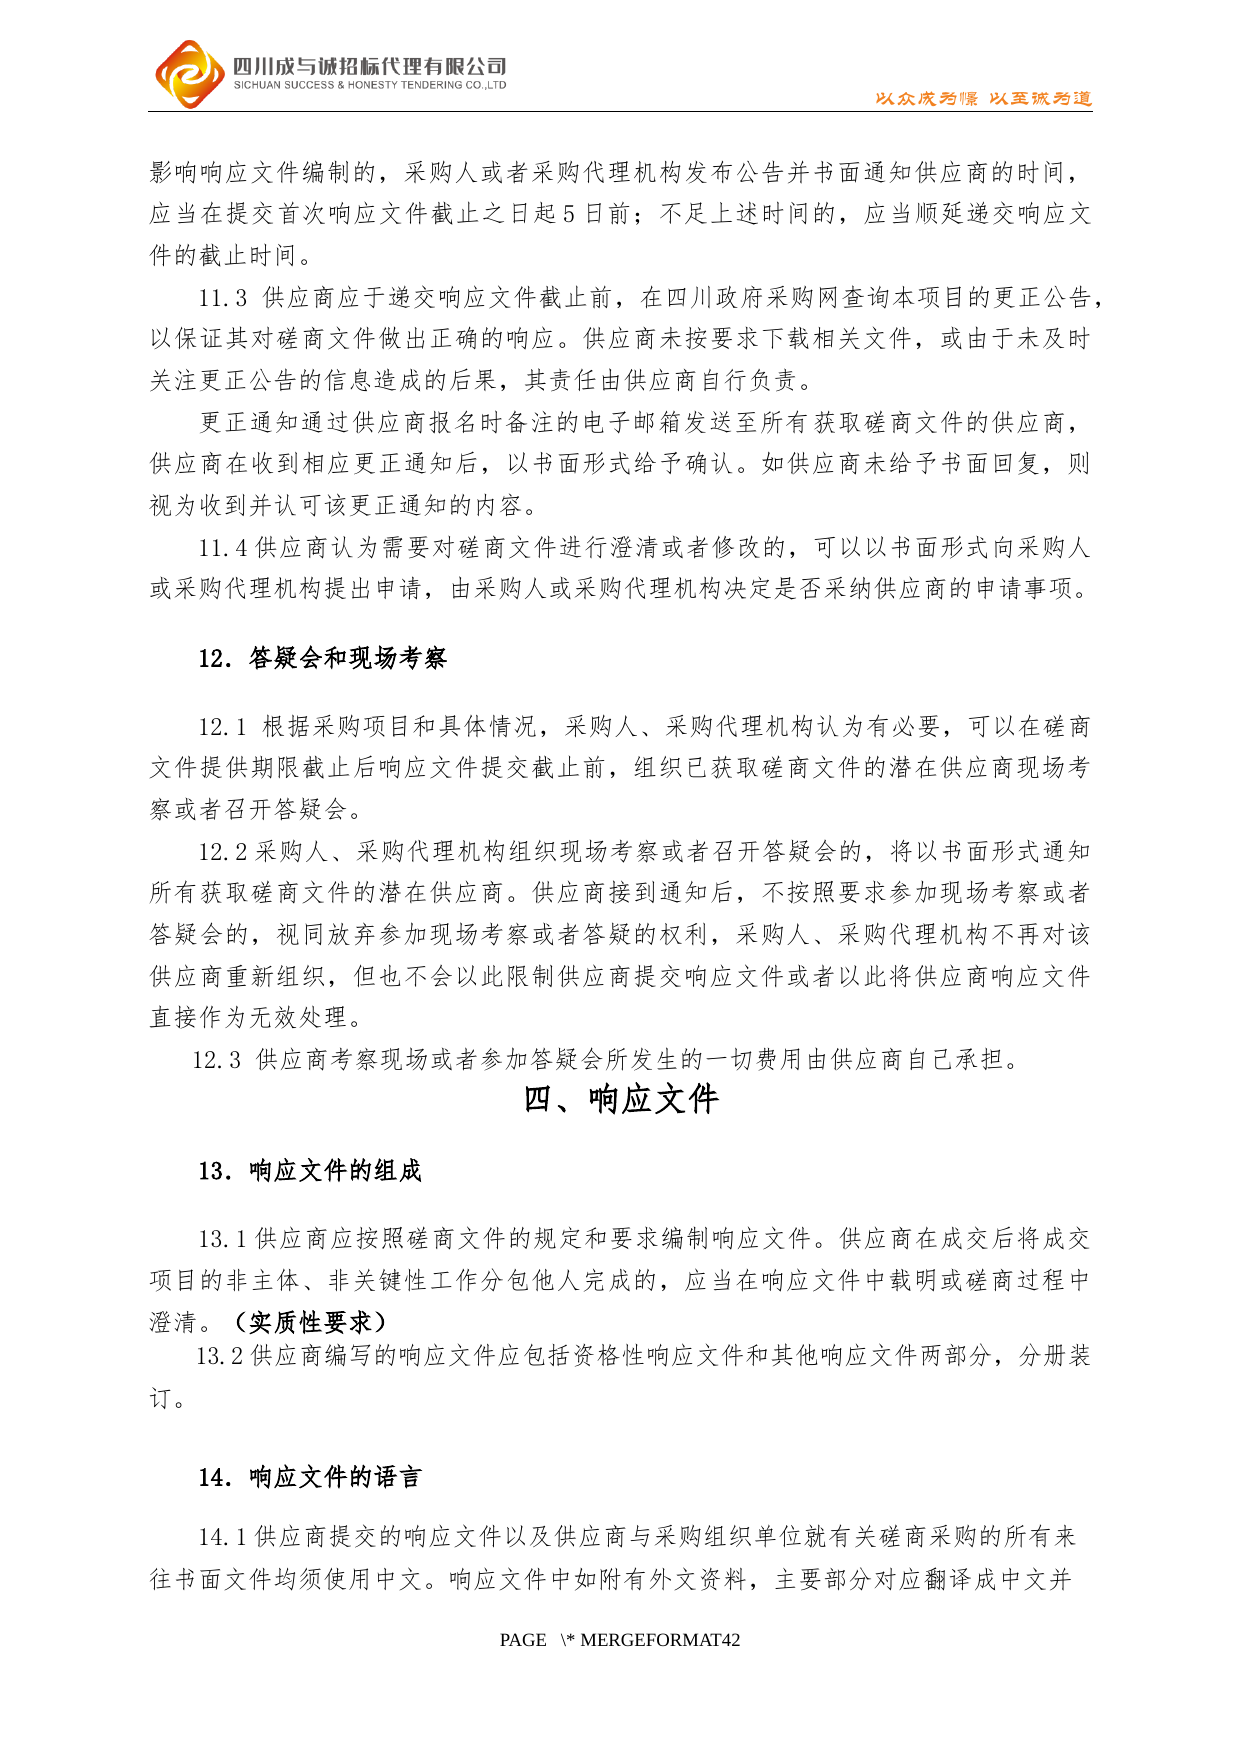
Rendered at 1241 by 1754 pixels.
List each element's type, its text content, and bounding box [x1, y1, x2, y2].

text 12.3 供应商考察现场或者参加答疑会所发生的一切费用由供应商自己承担。 [148, 1035, 1093, 1077]
text 12.2采购人、采购代理机构组织现场考察或者召开答疑会的，将以书面形式通知所有获取磋商文件的潜在供应商。供应商接到通知后，不按照要求参加现场考察或者答疑会的，视同放弃参加现场考察或者答疑的权利，采购人、采购代理机构不再对该供应商重新组织，但也不会以此限制供应商提交响应文件或者以此将供应商响应文件直接作为无效处理。 [148, 827, 1093, 1035]
text 更正通知通过供应商报名时备注的电子邮箱发送至所有获取磋商文件的供应商，供应商在收到相应更正通知后，以书面形式给予确认。如供应商未给予书面回复，则视为收到并认可该更正通知的内容。 [148, 398, 1093, 523]
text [148, 148, 1093, 273]
picture [146, 32, 511, 111]
text 12.1 根据采购项目和具体情况，采购人、采购代理机构认为有必要，可以在磋商文件提供期限截止后响应文件提交截止前，组织已获取磋商文件的潜在供应商现场考察或者召开答疑会。 [148, 702, 1093, 827]
subtitle 14．响应文件的语言 [148, 1452, 1093, 1494]
subtitle 12．答疑会和现场考察 [148, 633, 1093, 675]
text 11.3 供应商应于递交响应文件截止前，在四川政府采购网查询本项目的更正公告，以保证其对磋商文件做出正确的响应。供应商未按要求下载相关文件，或由于未及时关注更正公告的信息造成的后果，其责任由供应商自行负责。 [148, 273, 1093, 398]
text 13.2供应商编写的响应文件应包括资格性响应文件和其他响应文件两部分，分册装订。 [148, 1339, 1093, 1411]
text 11.4供应商认为需要对磋商文件进行澄清或者修改的，可以以书面形式向采购人或采购代理机构提出申请，由采购人或采购代理机构决定是否采纳供应商的申请事项。 [148, 523, 1093, 606]
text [148, 1521, 1093, 1592]
subtitle 四、响应文件 [148, 1077, 1093, 1118]
text 13.1供应商应按照磋商文件的规定和要求编制响应文件。供应商在成交后将成交项目的非主体、非关键性工作分包他人完成的，应当在响应文件中载明或磋商过程中澄清。（实质性要求） [148, 1214, 1093, 1339]
subtitle 13．响应文件的组成 [148, 1146, 1093, 1187]
